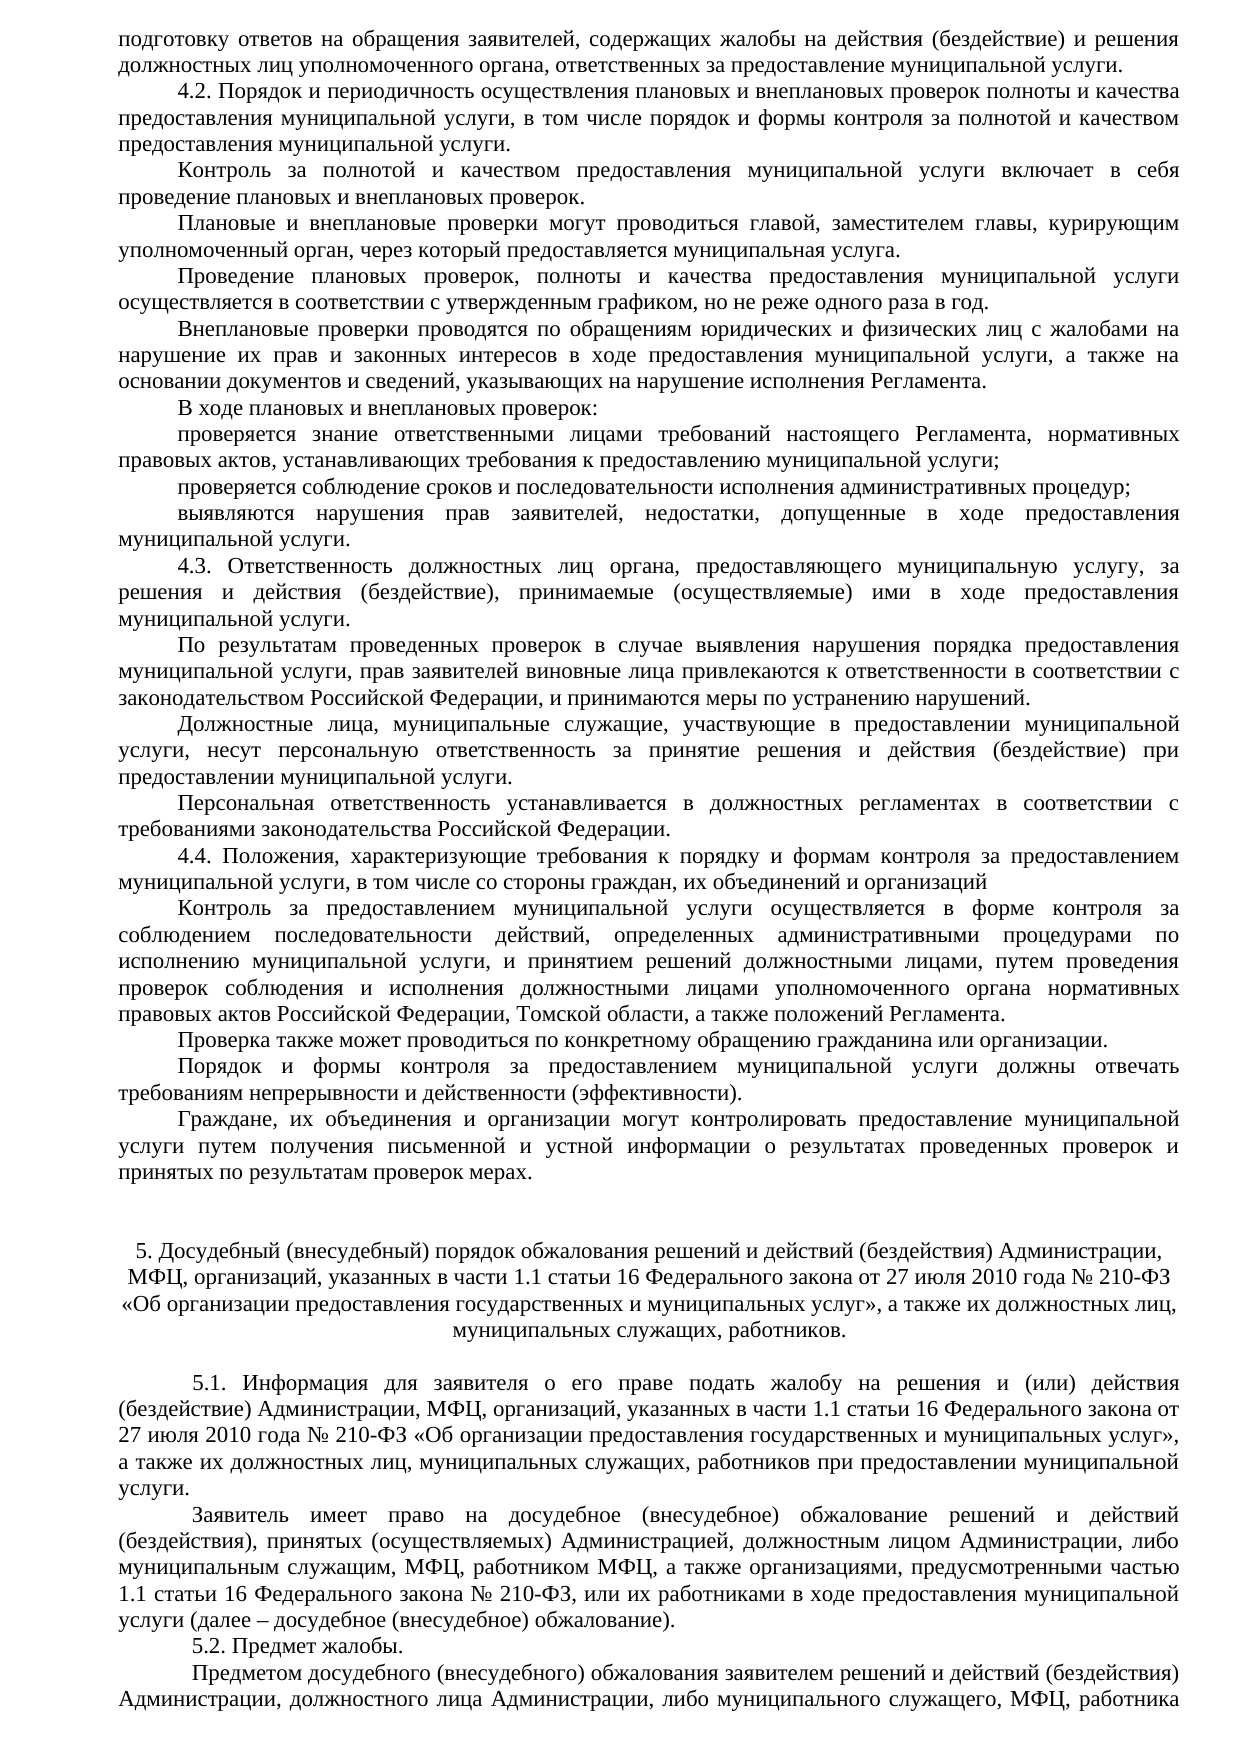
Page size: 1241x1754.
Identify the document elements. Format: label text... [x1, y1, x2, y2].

text Заявитель имеет право на досудебное (внесудебное) обжалование решений и действий (бездействия), принятых (осуществляемых) Администрацией, должностным лицом Администрации, либо муниципальным служащим, МФЦ, работником МФЦ, а также организациями, предусмотренными частью 1.1 статьи 16 Федерального закона № 210-ФЗ, или их работниками в ходе предоставления муниципальной услуги (далее – досудебное (внесудебное) обжалование). [118, 1501, 1181, 1632]
text В ходе плановых и внеплановых проверок: [118, 394, 1181, 420]
text Контроль за предоставлением муниципальной услуги осуществляется в форме контроля за соблюдением последовательности действий, определенных административными процедурами по исполнению муниципальной услуги, и принятием решений должностными лицами, путем проведения проверок соблюдения и исполнения должностными лицами уполномоченного органа нормативных правовых актов Российской Федерации, Томской области, а также положений Регламента. [118, 894, 1181, 1026]
text Плановые и внеплановые проверки могут проводиться главой, заместителем главы, курирующим уполномоченный орган, через который предоставляется муниципальная услуга. [118, 209, 1181, 262]
text 5. Досудебный (внесудебный) порядок обжалования решений и действий (бездействия) Администрации, МФЦ, организаций, указанных в части 1.1 статьи 16 Федерального закона от 27 июля 2010 года № 210-ФЗ «Об организации предоставления государственных и муниципальных услуг», а также их должностных лиц, муниципальных служащих, работников. [118, 1237, 1181, 1342]
text выявляются нарушения прав заявителей, недостатки, допущенные в ходе предоставления муниципальной услуги. [118, 499, 1181, 552]
text Граждане, их объединения и организации могут контролировать предоставление муниципальной услуги путем получения письменной и устной информации о результатах проведенных проверок и принятых по результатам проверок мерах. [118, 1105, 1181, 1184]
text Внеплановые проверки проводятся по обращениям юридических и физических лиц с жалобами на нарушение их прав и законных интересов в ходе предоставления муниципальной услуги, а также на основании документов и сведений, указывающих на нарушение исполнения Регламента. [118, 315, 1181, 394]
text Должностные лица, муниципальные служащие, участвующие в предоставлении муниципальной услуги, несут персональную ответственность за принятие решения и действия (бездействие) при предоставлении муниципальной услуги. [118, 710, 1181, 789]
text Порядок и формы контроля за предоставлением муниципальной услуги должны отвечать требованиям непрерывности и действенности (эффективности). [118, 1053, 1181, 1105]
text 4.3. Ответственность должностных лиц органа, предоставляющего муниципальную услугу, за решения и действия (бездействие), принимаемые (осуществляемые) ими в ходе предоставления муниципальной услуги. [118, 552, 1181, 631]
text Проведение плановых проверок, полноты и качества предоставления муниципальной услуги осуществляется в соответствии с утвержденным графиком, но не реже одного раза в год. [118, 262, 1181, 315]
text По результатам проведенных проверок в случае выявления нарушения порядка предоставления муниципальной услуги, прав заявителей виновные лица привлекаются к ответственности в соответствии с законодательством Российской Федерации, и принимаются меры по устранению нарушений. [118, 631, 1181, 710]
text проверяется соблюдение сроков и последовательности исполнения административных процедур; [118, 473, 1181, 499]
text Персональная ответственность устанавливается в должностных регламентах в соответствии с требованиями законодательства Российской Федерации. [118, 789, 1181, 842]
text 4.2. Порядок и периодичность осуществления плановых и внеплановых проверок полноты и качества предоставления муниципальной услуги, в том числе порядок и формы контроля за полнотой и качеством предоставления муниципальной услуги. [118, 77, 1181, 157]
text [118, 1659, 1181, 1711]
text проверяется знание ответственными лицами требований настоящего Регламента, нормативных правовых актов, устанавливающих требования к предоставлению муниципальной услуги; [118, 420, 1181, 473]
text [118, 25, 1181, 77]
text 5.2. Предмет жалобы. [118, 1632, 1181, 1659]
text Проверка также может проводиться по конкретному обращению гражданина или организации. [118, 1026, 1181, 1053]
text 5.1. Информация для заявителя о его праве подать жалобу на решения и (или) действия (бездействие) Администрации, МФЦ, организаций, указанных в части 1.1 статьи 16 Федерального закона от 27 июля 2010 года № 210-ФЗ «Об организации предоставления государственных и муниципальных услуг», а также их должностных лиц, муниципальных служащих, работников при предоставлении муниципальной услуги. [118, 1369, 1181, 1501]
text Контроль за полнотой и качеством предоставления муниципальной услуги включает в себя проведение плановых и внеплановых проверок. [118, 157, 1181, 209]
text 4.4. Положения, характеризующие требования к порядку и формам контроля за предоставлением муниципальной услуги, в том числе со стороны граждан, их объединений и организаций [118, 842, 1181, 894]
